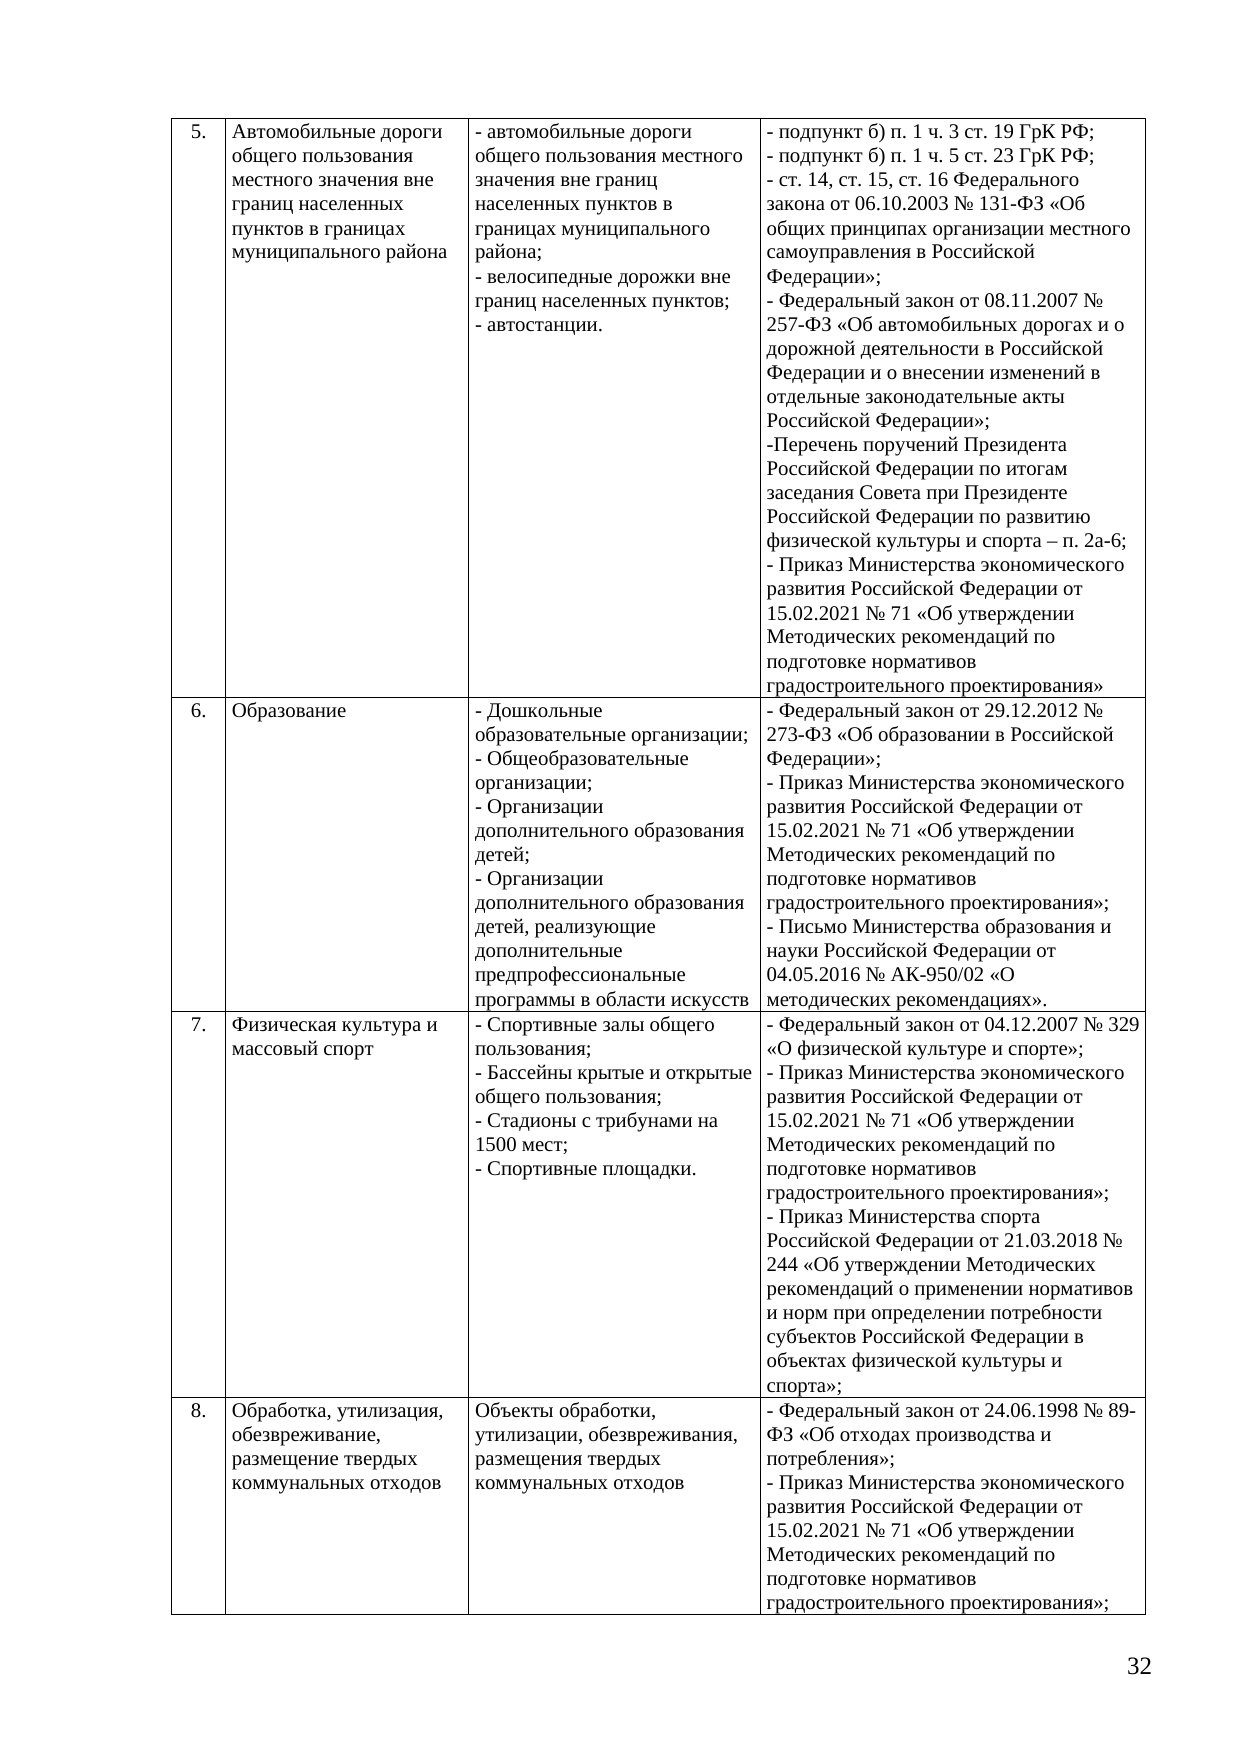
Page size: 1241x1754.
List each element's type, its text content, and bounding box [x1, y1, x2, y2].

table_cell - Дошкольные образовательные организации; - Общеобразовательные организации; - Организации дополнительного образования детей; - Организации дополнительного образования детей, реализующие дополнительные предпрофессиональные программы в области искусств [469, 698, 760, 1011]
table_cell 5. [172, 119, 225, 697]
table_cell 8. [172, 1398, 225, 1614]
table_cell - подпункт б) п. 1 ч. 3 ст. 19 ГрК РФ; - подпункт б) п. 1 ч. 5 ст. 23 ГрК РФ; - ст. 14, ст. 15, ст. 16 Федерального закона от 06.10.2003 № 131-ФЗ «Об общих принципах организации местного самоуправления в Российской Федерации»; - Федеральный закон от 08.11.2007 № 257-ФЗ «Об автомобильных дорогах и о дорожной деятельности в Российской Федерации и о внесении изменений в отдельные законодательные акты Российской Федерации»; -Перечень поручений Президента Российской Федерации по итогам заседания Совета при Президенте Российской Федерации по развитию физической культуры и спорта – п. 2а-6; - Приказ Министерства экономического развития Российской Федерации от 15.02.2021 № 71 «Об утверждении Методических рекомендаций по подготовке нормативов градостроительного проектирования» [761, 119, 1145, 697]
table_cell - автомобильные дороги общего пользования местного значения вне границ населенных пунктов в границах муниципального района; - велосипедные дорожки вне границ населенных пунктов; - автостанции. [469, 119, 760, 697]
table_cell - Федеральный закон от 04.12.2007 № 329 «О физической культуре и спорте»; - Приказ Министерства экономического развития Российской Федерации от 15.02.2021 № 71 «Об утверждении Методических рекомендаций по подготовке нормативов градостроительного проектирования»; - Приказ Министерства спорта Российской Федерации от 21.03.2018 № 244 «Об утверждении Методических рекомендаций о применении нормативов и норм при определении потребности субъектов Российской Федерации в объектах физической культуры и спорта»; [761, 1012, 1145, 1397]
table_cell Автомобильные дороги общего пользования местного значения вне границ населенных пунктов в границах муниципального района [226, 119, 468, 697]
table_cell Образование [226, 698, 468, 1011]
table_cell Физическая культура и массовый спорт [226, 1012, 468, 1397]
table_cell - Федеральный закон от 29.12.2012 № 273-ФЗ «Об образовании в Российской Федерации»; - Приказ Министерства экономического развития Российской Федерации от 15.02.2021 № 71 «Об утверждении Методических рекомендаций по подготовке нормативов градостроительного проектирования»; - Письмо Министерства образования и науки Российской Федерации от 04.05.2016 № АК-950/02 «О методических рекомендациях». [761, 698, 1145, 1011]
table_cell 6. [172, 698, 225, 1011]
table_cell 7. [172, 1012, 225, 1397]
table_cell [469, 1398, 760, 1614]
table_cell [761, 1398, 1145, 1614]
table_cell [226, 1398, 468, 1614]
table_cell - Спортивные залы общего пользования; - Бассейны крытые и открытые общего пользования; - Стадионы с трибунами на 1500 мест; - Спортивные площадки. [469, 1012, 760, 1397]
